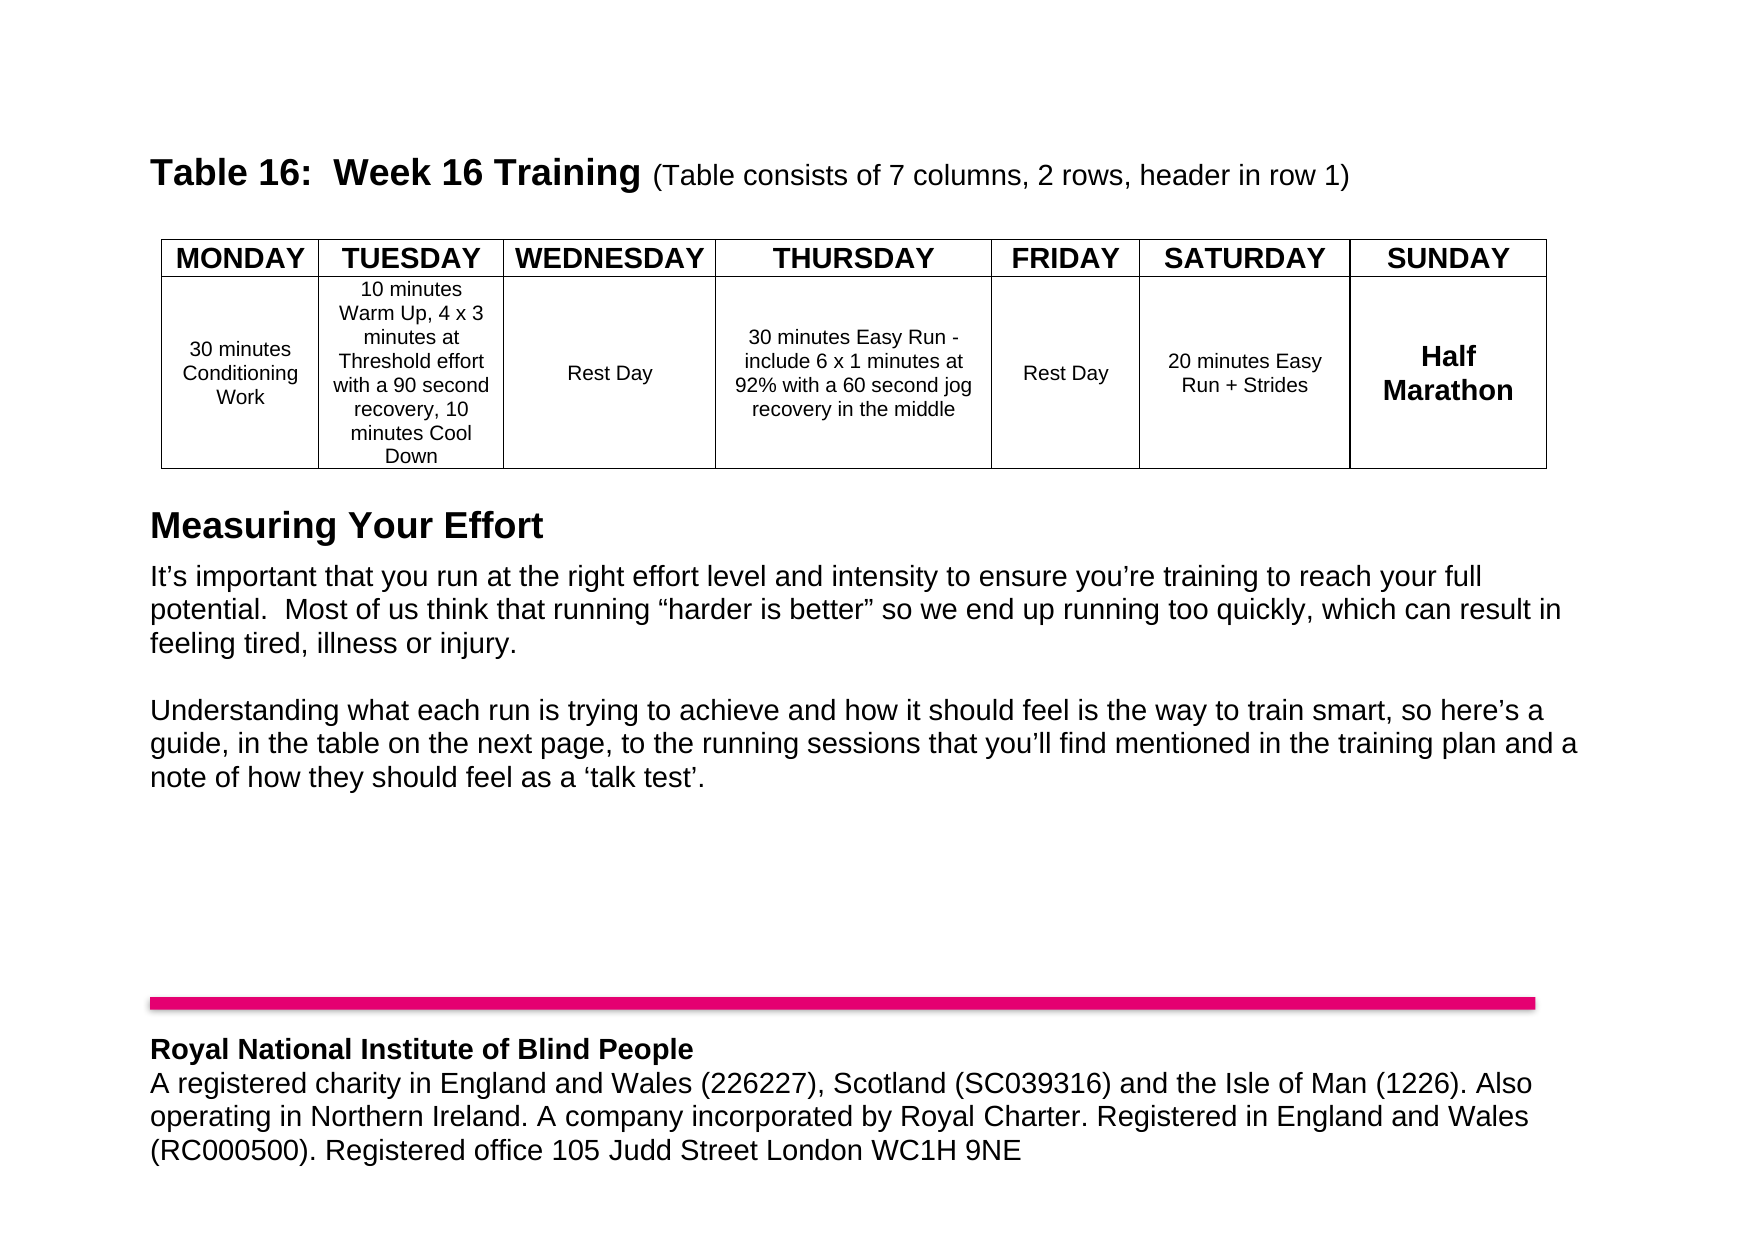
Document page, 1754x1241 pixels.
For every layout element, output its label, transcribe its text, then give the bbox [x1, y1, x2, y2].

subtitle Measuring Your Effort [150, 503, 1604, 546]
table_header SUNDAY [1351, 240, 1546, 276]
table_header WEDNESDAY [504, 240, 715, 276]
table_cell 20 minutes Easy Run + Strides [1140, 277, 1349, 468]
table_header THURSDAY [716, 240, 991, 276]
table_header FRIDAY [992, 240, 1139, 276]
table_header TUESDAY [319, 240, 503, 276]
subtitle Table 16: Week 16 Training (Table consists of 7 columns, 2 rows, header in row 1) [150, 150, 1604, 193]
table_cell 10 minutes Warm Up, 4 x 3 minutes at Threshold effort with a 90 second recovery, 10 minutes Cool Down [319, 277, 503, 468]
text It’s important that you run at the right effort level and intensity to ensure you’re training to reach your full potential. Most of us think that running “harder is better” so we end up running too quickly, which can result in feeling tired, illness or injury. [150, 558, 1604, 659]
table_cell Rest Day [504, 277, 715, 468]
table_header MONDAY [162, 240, 318, 276]
table_cell 30 minutes Easy Run - include 6 x 1 minutes at 92% with a 60 second jog recovery in the middle [716, 277, 991, 468]
table_cell Half Marathon [1351, 277, 1546, 468]
table_cell Rest Day [992, 277, 1139, 468]
table_cell 30 minutes Conditioning Work [162, 277, 318, 468]
text Understanding what each run is trying to achieve and how it should feel is the way to train smart, so here’s a guide, in the table on the next page, to the running sessions that you’ll find mentioned in the training plan and a note of how they should feel as a ‘talk test’. [150, 693, 1604, 793]
table_header SATURDAY [1140, 240, 1349, 276]
